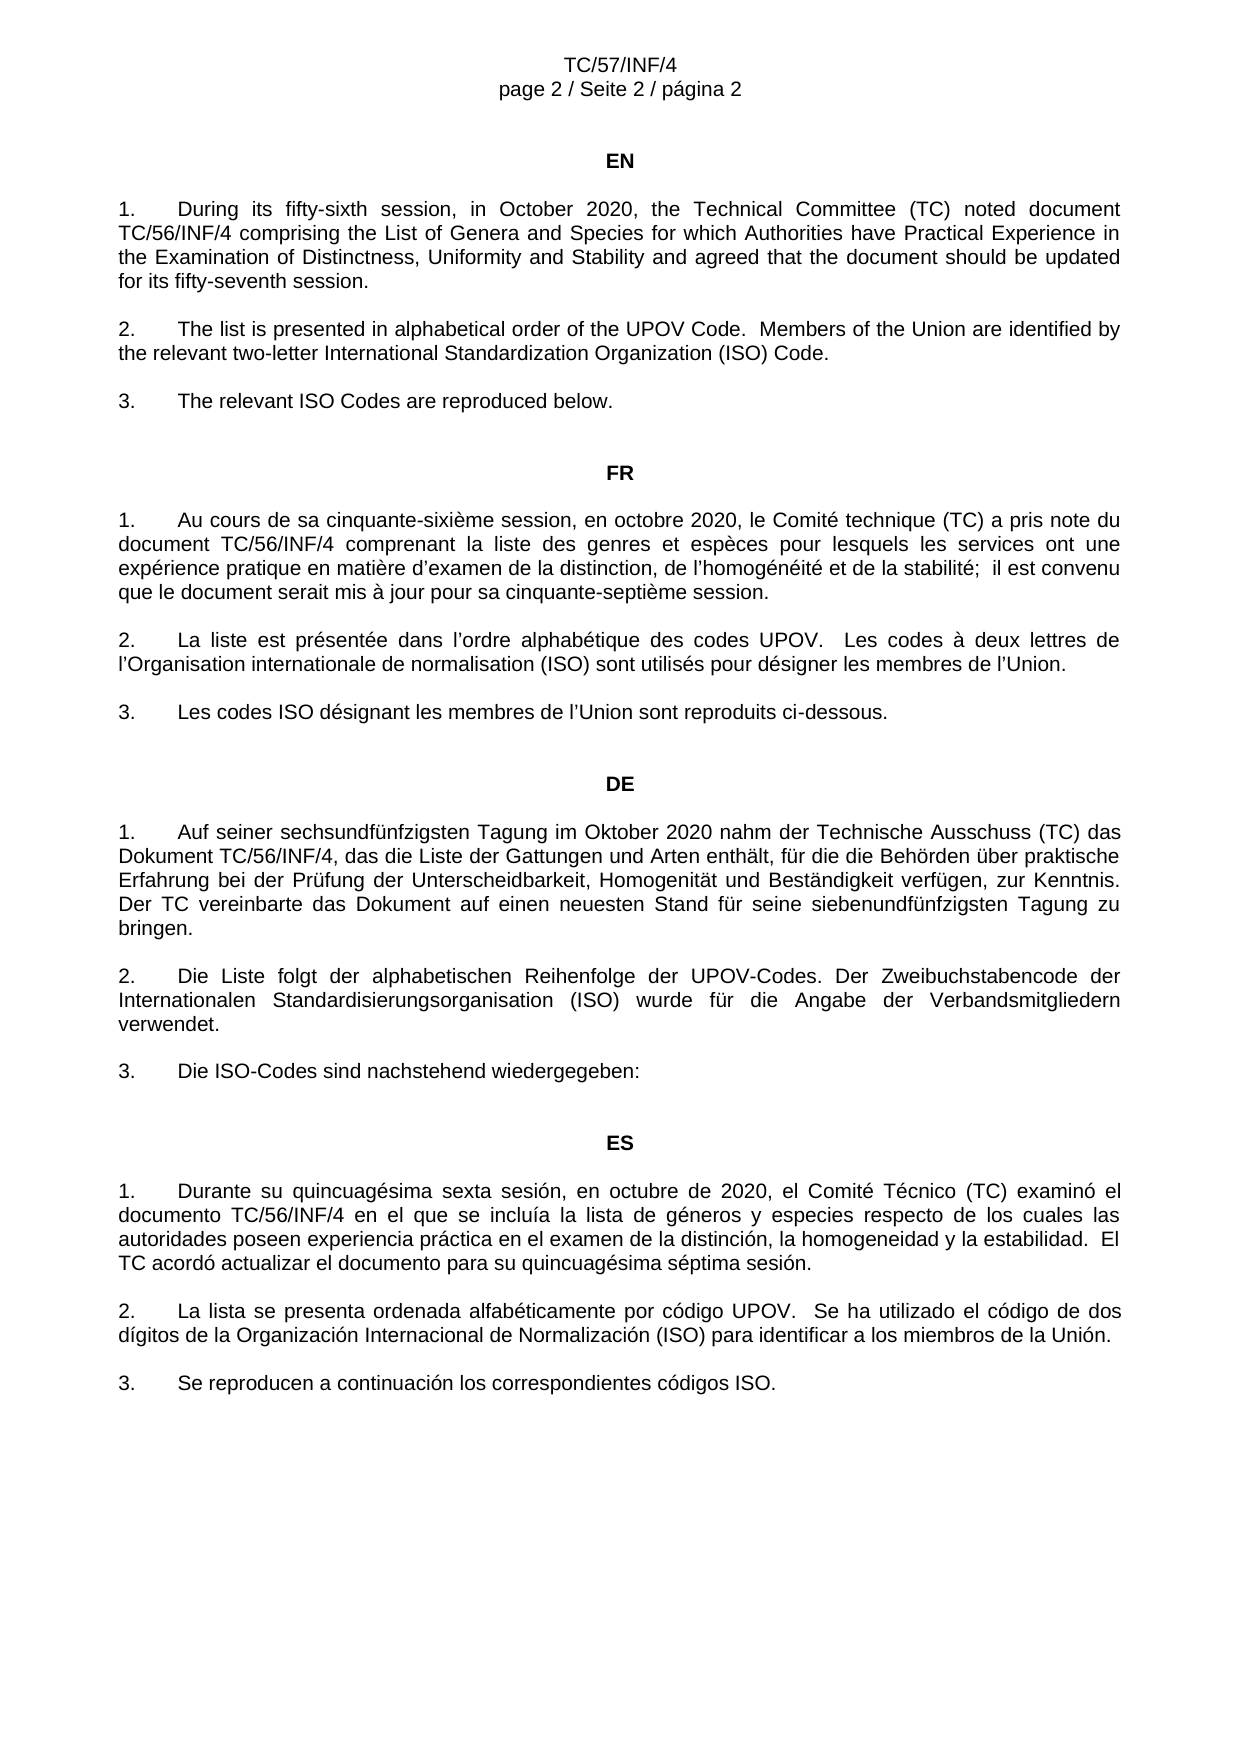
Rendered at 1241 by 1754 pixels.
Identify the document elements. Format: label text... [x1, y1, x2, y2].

text 2. La lista se presenta ordenada alfabéticamente por código UPOV. Se ha utilizado el código de dos dígitos de la Organización Internacional de Normalización (ISO) para identificar a los miembros de la Unión. [118, 1299, 1122, 1347]
text 1. Durante su quincuagésima sexta sesión, en octubre de 2020, el Comité Técnico (TC) examinó el documento TC/56/INF/4 en el que se incluía la lista de géneros y especies respecto de los cuales las autoridades poseen experiencia práctica en el examen de la distinción, la homogeneidad y la estabilidad. El TC acordó actualizar el documento para su quincuagésima séptima sesión. [118, 1179, 1122, 1275]
text DE [118, 772, 1122, 796]
text 1. Auf seiner sechsundfünfzigsten Tagung im Oktober 2020 nahm der Technische Ausschuss (TC) das Dokument TC/56/INF/4, das die Liste der Gattungen und Arten enthält, für die die Behörden über praktische Erfahrung bei der Prüfung der Unterscheidbarkeit, Homogenität und Beständigkeit verfügen, zur Kenntnis. Der TC vereinbarte das Dokument auf einen neuesten Stand für seine siebenundfünfzigsten Tagung zu bringen. [118, 820, 1122, 939]
text EN [118, 149, 1122, 173]
text 3. The relevant ISO Codes are reproduced below. [118, 388, 1122, 412]
text ES [118, 1131, 1122, 1155]
text 2. The list is presented in alphabetical order of the UPOV Code. Members of the Union are identified by the relevant two-letter International Standardization Organization (ISO) Code. [118, 317, 1122, 364]
text 1. Au cours de sa cinquante-sixième session, en octobre 2020, le Comité technique (TC) a pris note du document TC/56/INF/4 comprenant la liste des genres et espèces pour lesquels les services ont une expérience pratique en matière d’examen de la distinction, de l’homogénéité et de la stabilité; il est convenu que le document serait mis à jour pour sa cinquante-septième session. [118, 508, 1122, 604]
text 3. Les codes ISO désignant les membres de l’Union sont reproduits ci-dessous. [118, 700, 1122, 724]
text FR [118, 460, 1122, 484]
text 2. La liste est présentée dans l’ordre alphabétique des codes UPOV. Les codes à deux lettres de l’Organisation internationale de normalisation (ISO) sont utilisés pour désigner les membres de l’Union. [118, 628, 1122, 676]
text 1. During its fifty-sixth session, in October 2020, the Technical Committee (TC) noted document TC/56/INF/4 comprising the List of Genera and Species for which Authorities have Practical Experience in the Examination of Distinctness, Uniformity and Stability and agreed that the document should be updated for its fifty-seventh session. [118, 197, 1122, 293]
text 2. Die Liste folgt der alphabetischen Reihenfolge der UPOV-Codes. Der Zweibuchstabencode der Internationalen Standardisierungsorganisation (ISO) wurde für die Angabe der Verbandsmitgliedern verwendet. [118, 963, 1122, 1035]
text 3. Se reproducen a continuación los correspondientes códigos ISO. [118, 1371, 1122, 1395]
text 3. Die ISO-Codes sind nachstehend wiedergegeben: [118, 1059, 1122, 1083]
